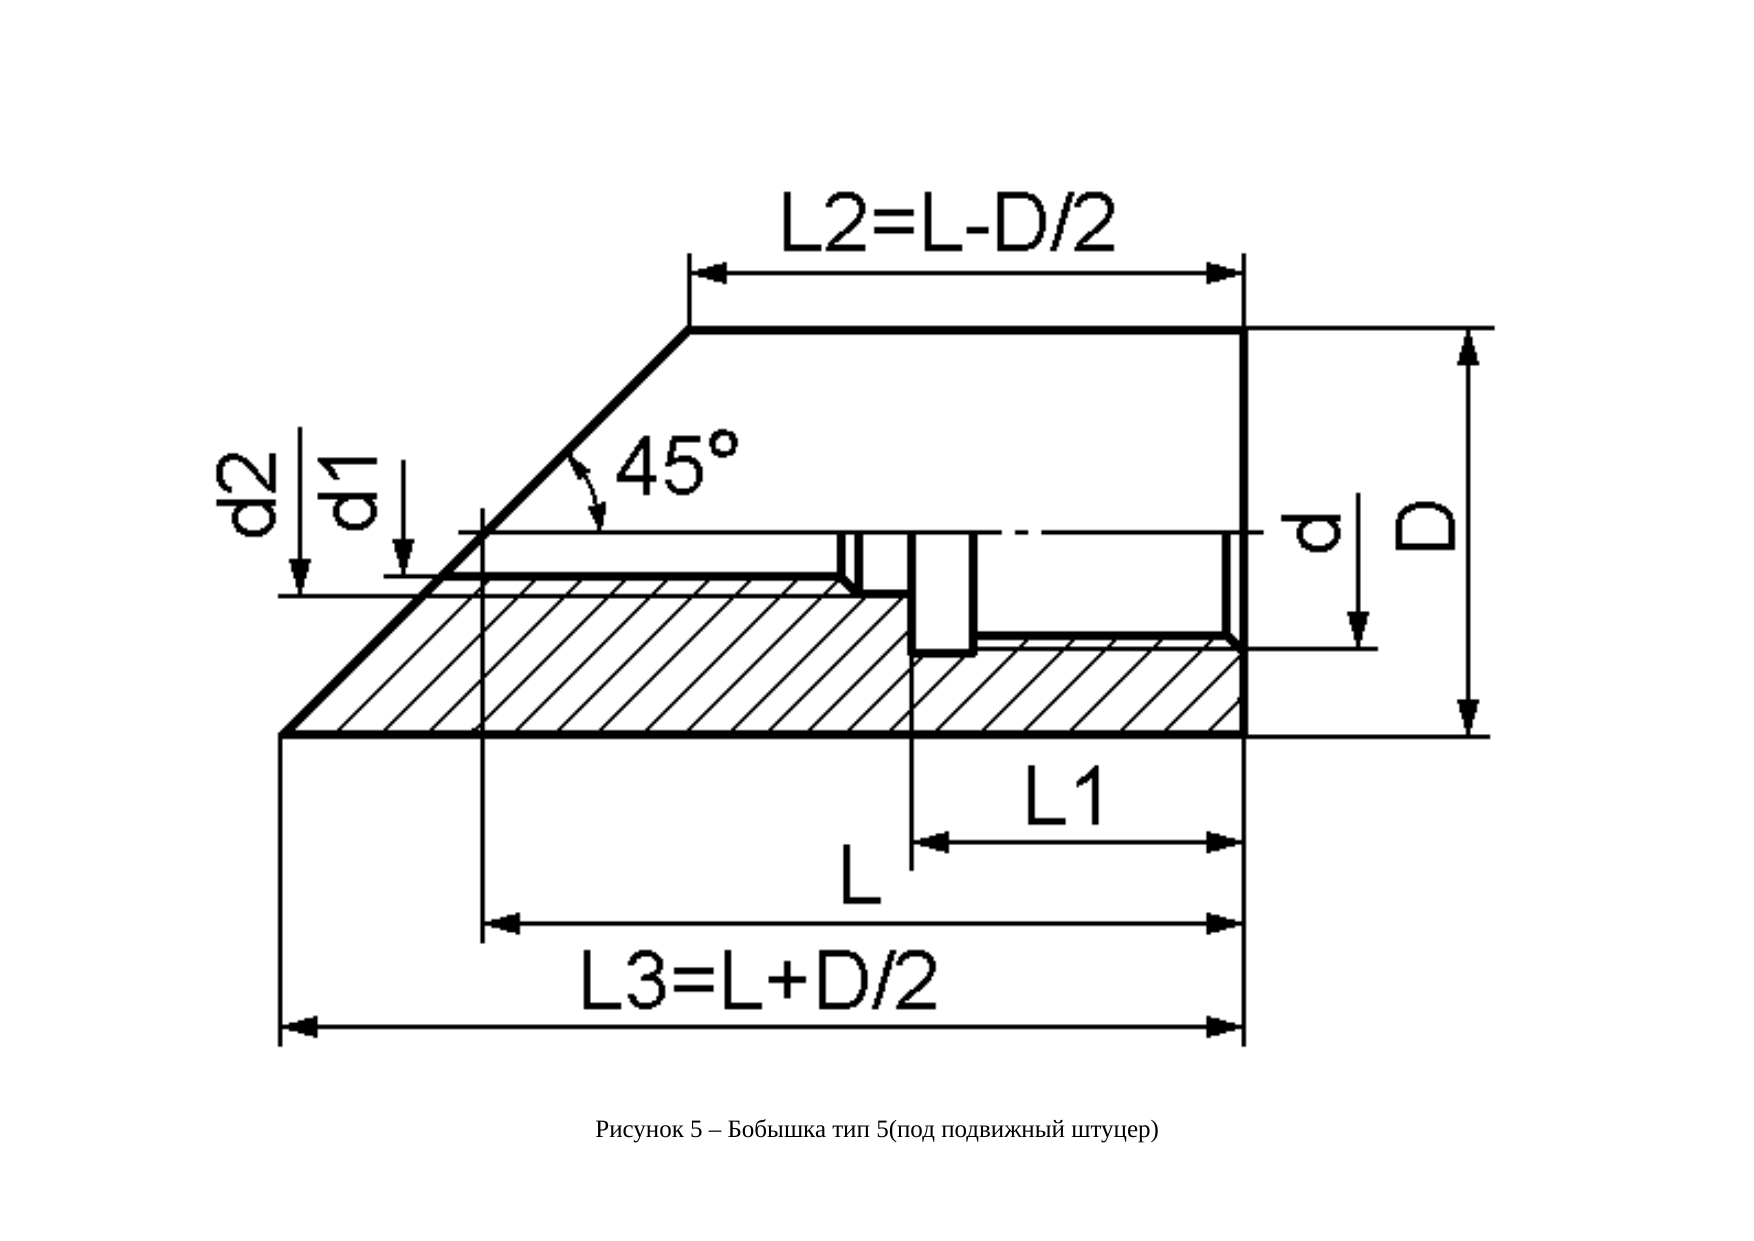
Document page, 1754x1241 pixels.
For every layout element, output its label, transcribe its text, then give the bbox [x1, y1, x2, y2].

text Рисунок 5 – Бобышка тип 5(под подвижный штуцер) [118, 1114, 1636, 1142]
picture [195, 177, 1559, 1100]
